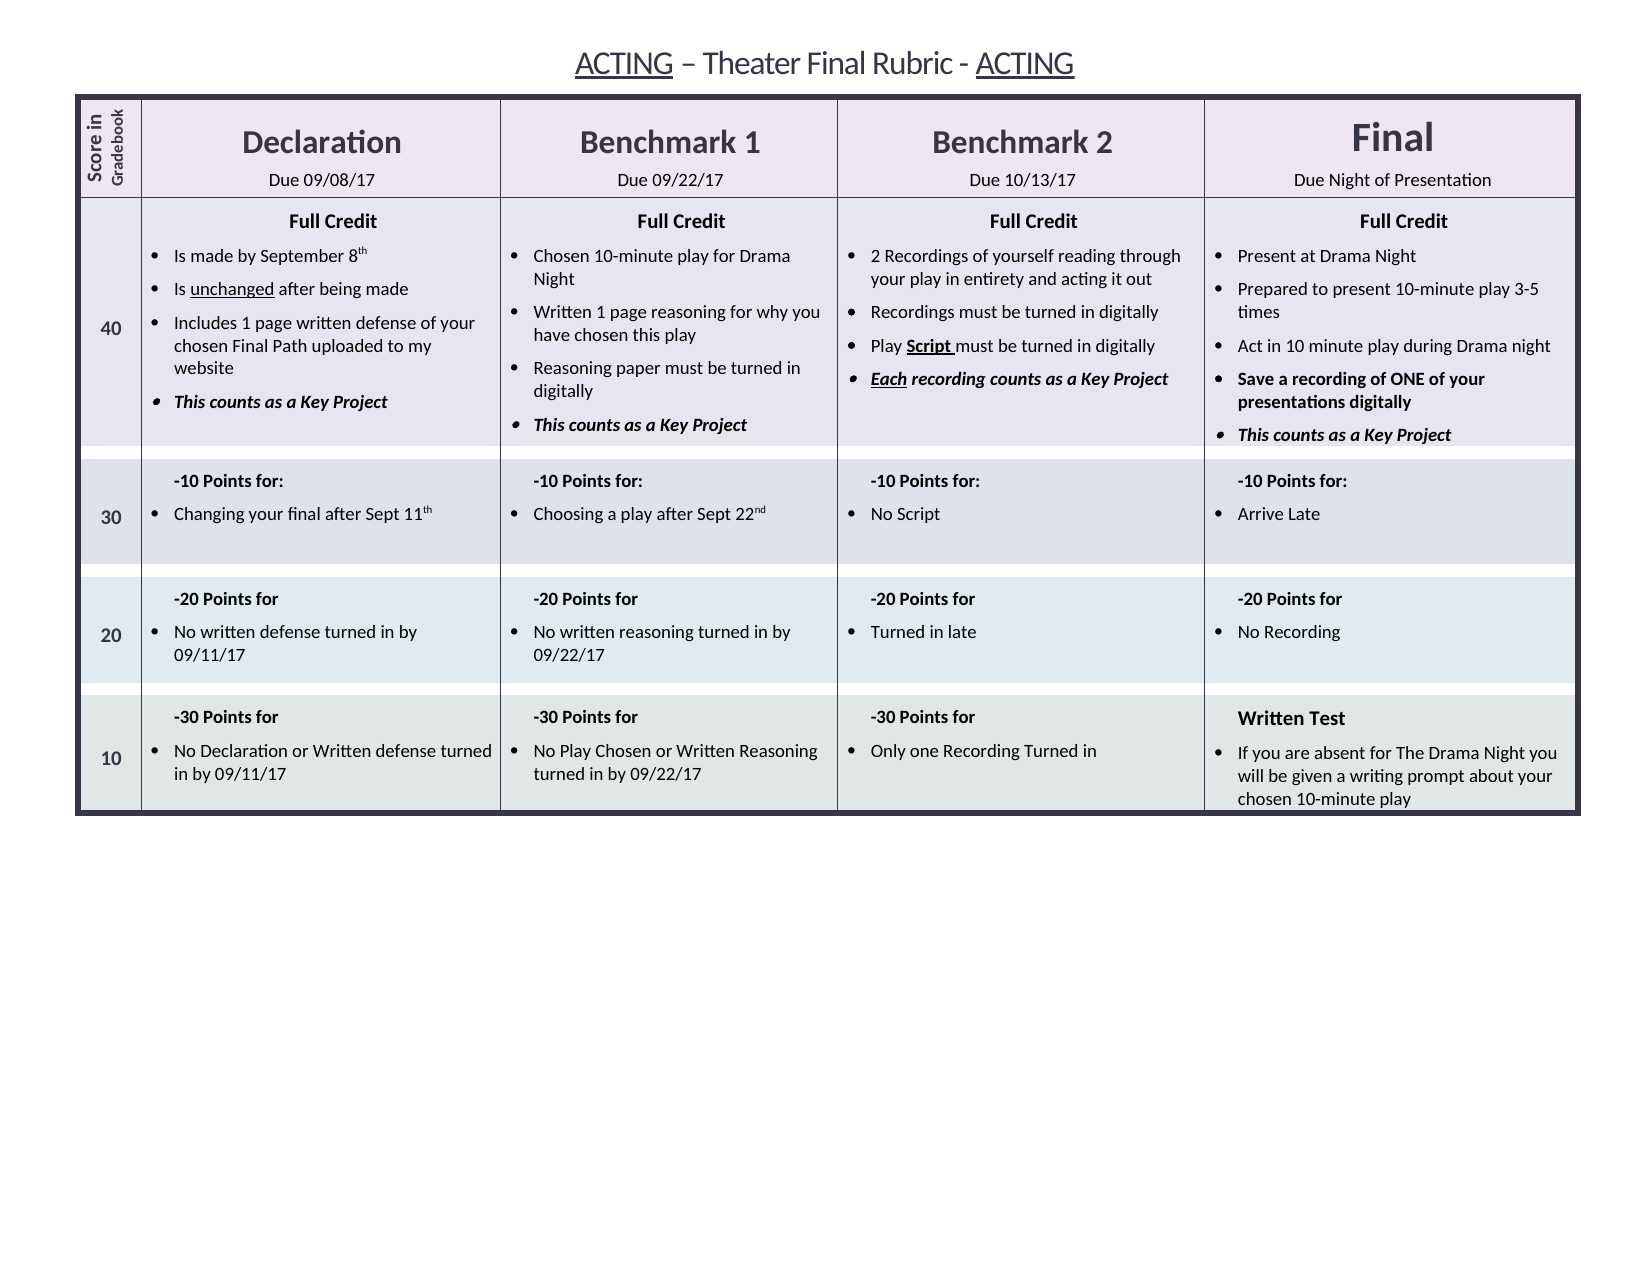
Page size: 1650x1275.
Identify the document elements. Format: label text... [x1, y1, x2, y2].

table_cell -20 Points for No written defense turned in by 09/11/17 [142, 577, 500, 683]
table_cell 10 [81, 695, 141, 810]
table_cell -20 Points for No written reasoning turned in by 09/22/17 [501, 577, 837, 683]
table_cell 40 [81, 198, 141, 446]
table_cell -30 Points for No Play Chosen or Written Reasoning turned in by 09/22/17 [501, 695, 837, 810]
table_cell Full Credit 2 Recordings of yourself reading through your play in entirety and acting it out Recordings must be turned in digitally Play Script must be turned in digitally Each recording counts as a Key Project [838, 198, 1204, 446]
table_cell Written Test If you are absent for The Drama Night you will be given a writing prompt about your chosen 10-minute play [1205, 695, 1575, 810]
table_cell -30 Points for No Declaration or Written defense turned in by 09/11/17 [142, 695, 500, 810]
table_cell -10 Points for: Changing your final after Sept 11th [142, 459, 500, 564]
title ACTING – Theater Final Rubric - ACTING [75, 45, 1575, 82]
table_cell -10 Points for: Arrive Late [1205, 459, 1575, 564]
table_cell Full Credit Present at Drama Night Prepared to present 10-minute play 3-5 times Act in 10 minute play during Drama night Save a recording of ONE of your presentations digitally This counts as a Key Project [1205, 198, 1575, 446]
table_cell 30 [81, 459, 141, 564]
table_cell -10 Points for: No Script [838, 459, 1204, 564]
table_cell 20 [81, 577, 141, 683]
table_cell -20 Points for Turned in late [838, 577, 1204, 683]
table_cell -30 Points for Only one Recording Turned in [838, 695, 1204, 810]
table_cell -10 Points for: Choosing a play after Sept 22nd [501, 459, 837, 564]
table_header Score in Gradebook [81, 100, 141, 197]
table_cell Full Credit Is made by September 8th Is unchanged after being made Includes 1 page written defense of your chosen Final Path uploaded to my website This counts as a Key Project [142, 198, 500, 446]
table_header Declaration Due 09/08/17 [142, 100, 500, 197]
table_header Benchmark 2 Due 10/13/17 [838, 100, 1204, 197]
table_cell -20 Points for No Recording [1205, 577, 1575, 683]
table_header Final Due Night of Presentation [1205, 100, 1575, 197]
table_cell Full Credit Chosen 10-minute play for Drama Night Written 1 page reasoning for why you have chosen this play Reasoning paper must be turned in digitally This counts as a Key Project [501, 198, 837, 446]
table_header Benchmark 1 Due 09/22/17 [501, 100, 837, 197]
